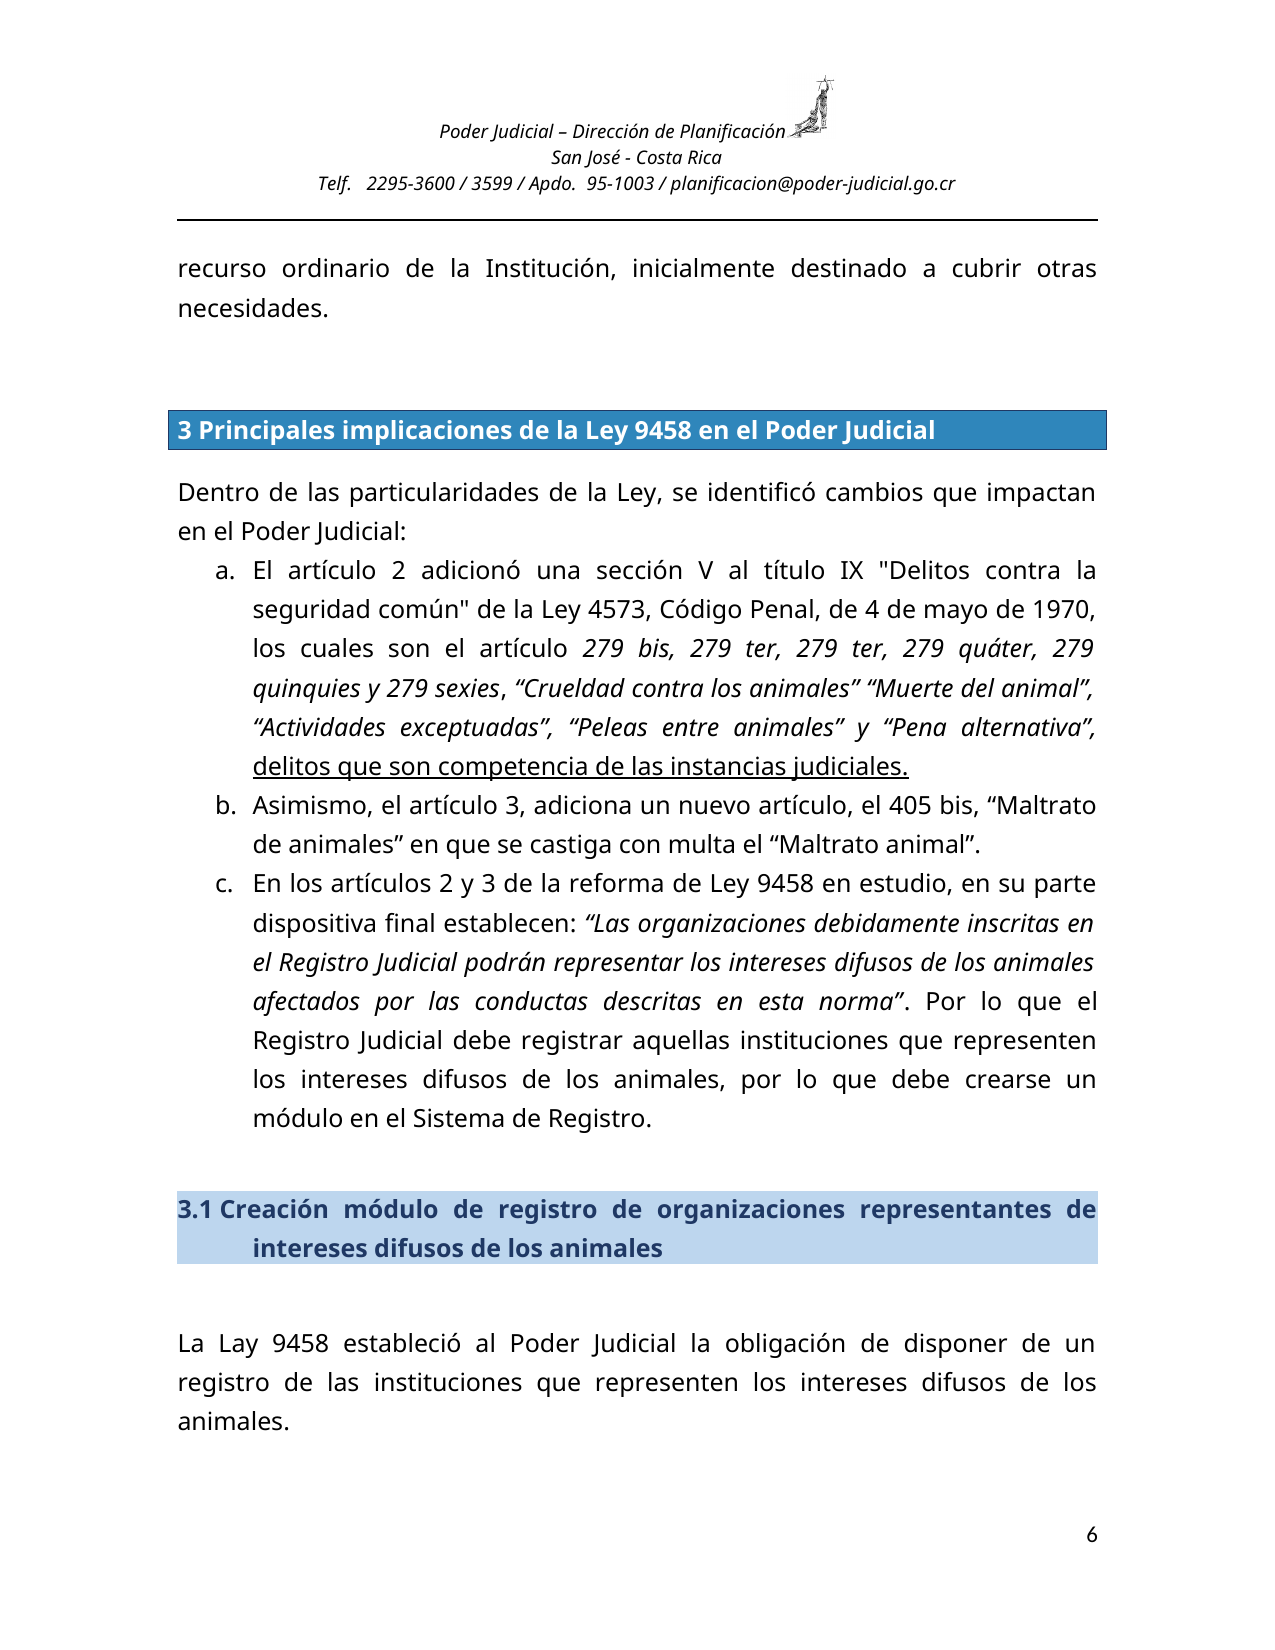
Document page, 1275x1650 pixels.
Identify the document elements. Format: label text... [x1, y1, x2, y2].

picture [785, 73, 836, 139]
list Asimismo, el artículo 3, adiciona un nuevo artículo, el 405 bis, “Maltrato de animales” en que se castiga con multa el “Maltrato animal”. [215, 788, 1098, 861]
list El artículo 2 adicionó una sección V al título IX "Delitos contra la seguridad común" de la Ley 4573, Código Penal, de 4 de mayo de 1970, los cuales son el artículo 279 bis, 279 ter, 279 ter, 279 quáter, 279 quinquies y 279 sexies, “Crueldad contra los animales” “Muerte del animal”, “Actividades exceptuadas”, “Peleas entre animales” y “Pena alternativa”, delitos que son competencia de las instancias judiciales. [215, 553, 1098, 783]
subtitle Principales implicaciones de la Ley 9458 en el Poder Judicial [169, 411, 1106, 449]
list En los artículos 2 y 3 de la reforma de Ley 9458 en estudio, en su parte dispositiva final establecen: “Las organizaciones debidamente inscritas en el Registro Judicial podrán representar los intereses difusos de los animales afectados por las conductas descritas en esta norma”. Por lo que el Registro Judicial debe registrar aquellas instituciones que representen los intereses difusos de los animales, por lo que debe crearse un módulo en el Sistema de Registro. [215, 866, 1098, 1135]
list Creación módulo de registro de organizaciones representantes de intereses difusos de los animales [177, 1191, 1098, 1264]
text La Lay 9458 estableció al Poder Judicial la obligación de disponer de un registro de las instituciones que representen los intereses difusos de los animales. [177, 1326, 1098, 1438]
text Dentro de las particularidades de la Ley, se identificó cambios que impactan en el Poder Judicial: [177, 474, 1098, 548]
